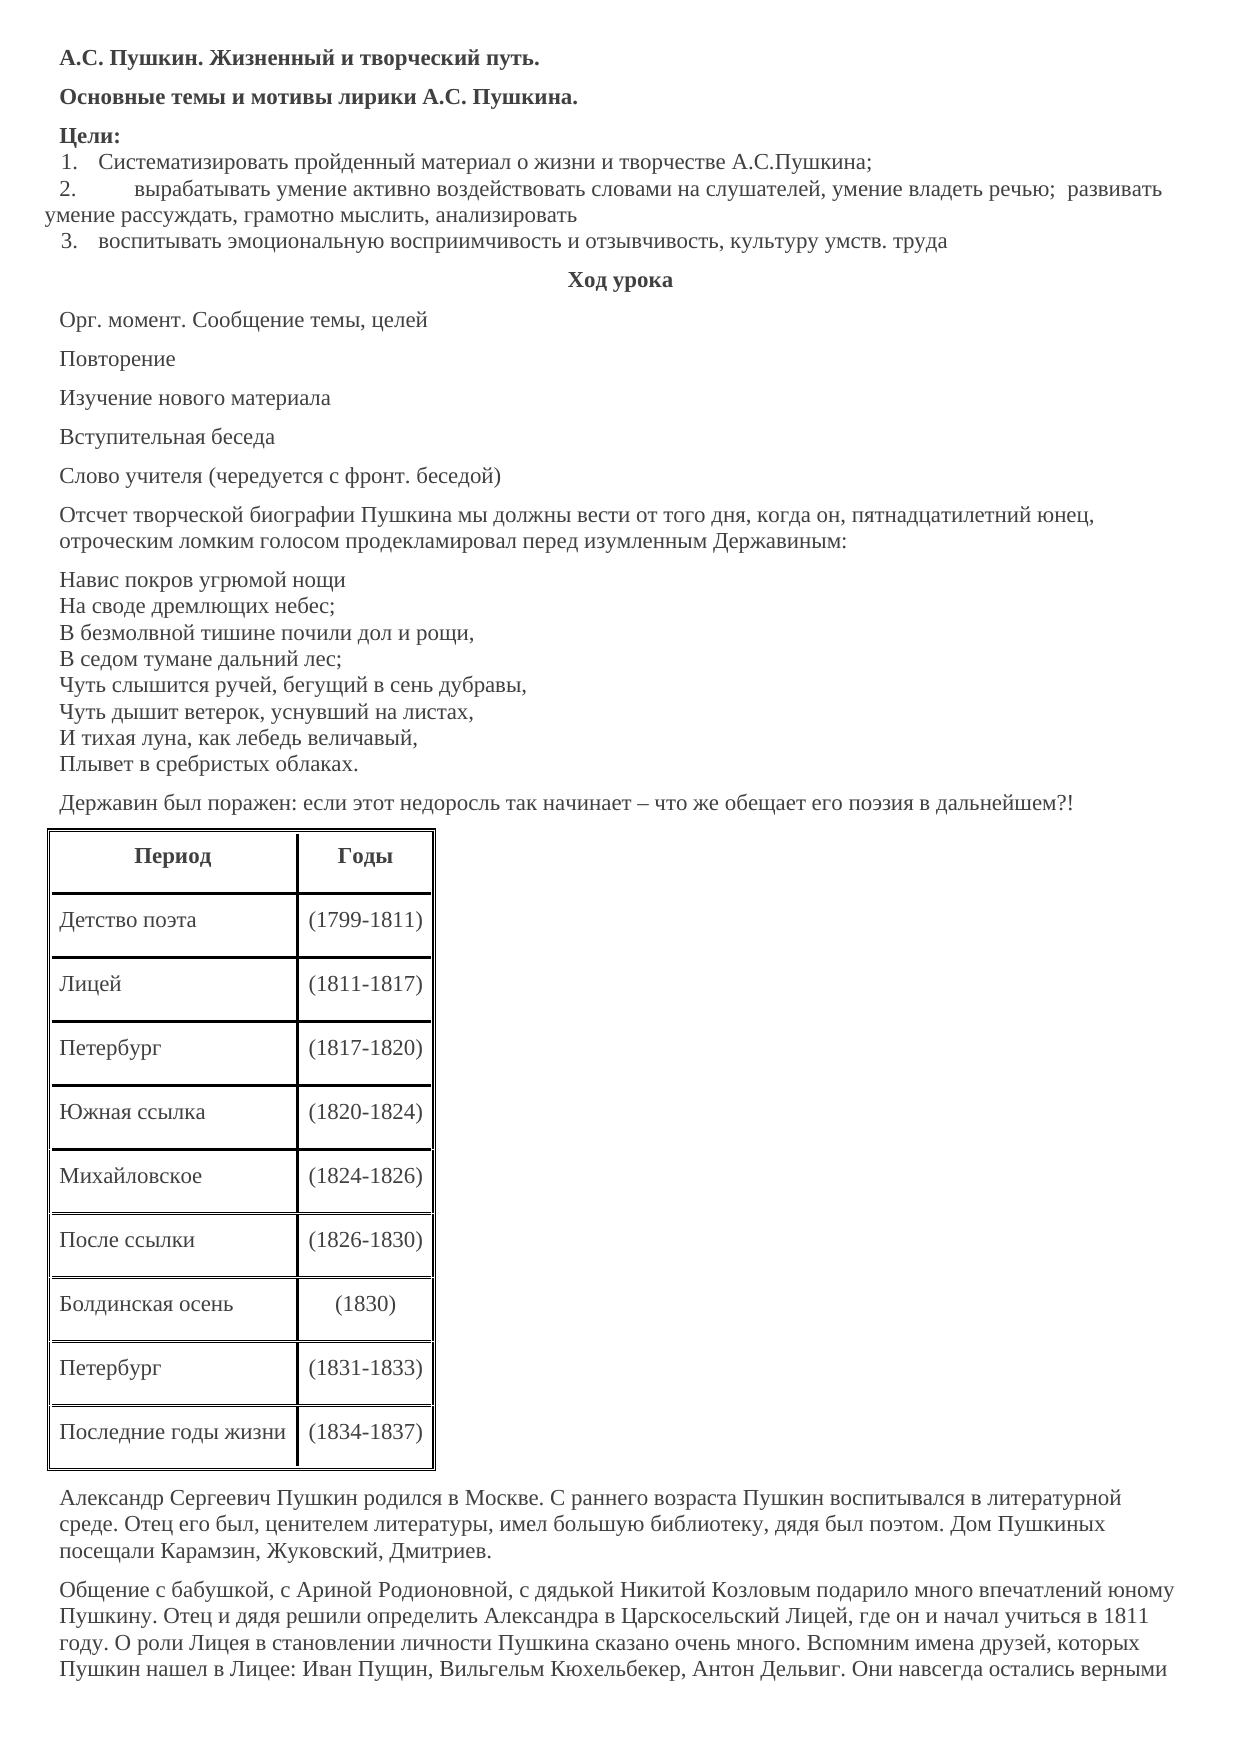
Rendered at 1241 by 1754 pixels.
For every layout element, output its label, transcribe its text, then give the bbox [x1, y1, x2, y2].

table_cell (1799-1811) [299, 892, 432, 956]
table_cell Болдинская осень [48, 1276, 297, 1340]
text Повторение [59, 344, 1181, 371]
text Вступительная беседа [59, 423, 1181, 449]
text Навис покров угрюмой нощи На своде дремлющих небес; В безмолвной тишине почили дол и рощи, В седом тумане дальний лес; Чуть слышится ручей, бегущий в сень дубравы, Чуть дышит ветерок, уснувший на листах, И тихая луна, как лебедь величавый, Плывет в сребристых облаках. [59, 566, 1181, 777]
table_cell Южная ссылка [50, 1084, 296, 1148]
table_cell (1817-1820) [299, 1020, 432, 1084]
text Слово учителя (чередуется с фронт. беседой) [59, 462, 1181, 488]
table_cell (1831-1833) [297, 1340, 434, 1404]
table_cell После ссылки [48, 1212, 297, 1276]
table_header Годы [297, 832, 432, 892]
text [59, 1576, 1181, 1682]
table_cell Петербург [48, 1340, 297, 1404]
table_cell Последние годы жизни [48, 1404, 297, 1468]
table_cell Детство поэта [50, 892, 296, 956]
table_cell (1824-1826) [299, 1148, 434, 1212]
list Систематизировать пройденный материал о жизни и творчестве А.С.Пушкина; [61, 148, 1181, 175]
text Изучение нового материала [59, 383, 1181, 410]
table_cell Петербург [50, 1020, 296, 1084]
table_cell (1811-1817) [299, 956, 432, 1020]
text Орг. момент. Сообщение темы, целей [59, 305, 1181, 332]
text А.С. Пушкин. Жизненный и творческий путь. [59, 44, 1181, 71]
list воспитывать эмоциональную восприимчивость и отзывчивость, культуру умств. труда [61, 227, 1181, 254]
text Цели: [59, 122, 1181, 148]
table_cell (1830) [297, 1276, 434, 1340]
text Державин был поражен: если этот недоросль так начинает – что же обещает его поэзия в дальнейшем?! [59, 789, 1181, 816]
text Александр Сергеевич Пушкин родился в Москве. С раннего возраста Пушкин воспитывался в литературной среде. Отец его был, ценителем литературы, имел большую библиотеку, дядя был поэтом. Дом Пушкиных посещали Карамзин, Жуковский, Дмитриев. [59, 1483, 1181, 1563]
table_header Период [50, 832, 297, 892]
list вырабатывать умение активно воздействовать словами на слушателей, умение владеть речью; развивать умение рассуждать, грамотно мыслить, анализировать [44, 175, 1181, 227]
text Ход урока [44, 266, 1181, 293]
table_cell (1826-1830) [297, 1212, 434, 1276]
table_cell Михайловское [48, 1148, 296, 1212]
text Отсчет творческой биографии Пушкина мы должны вести от того дня, когда он, пятнадцатилетний юнец, отроческим ломким голосом продекламировал перед изумленным Державиным: [59, 501, 1181, 553]
table_cell (1834-1837) [297, 1404, 434, 1468]
table_cell Лицей [50, 956, 296, 1020]
table_cell (1820-1824) [299, 1084, 432, 1148]
text Основные темы и мотивы лирики А.С. Пушкина. [59, 83, 1181, 109]
